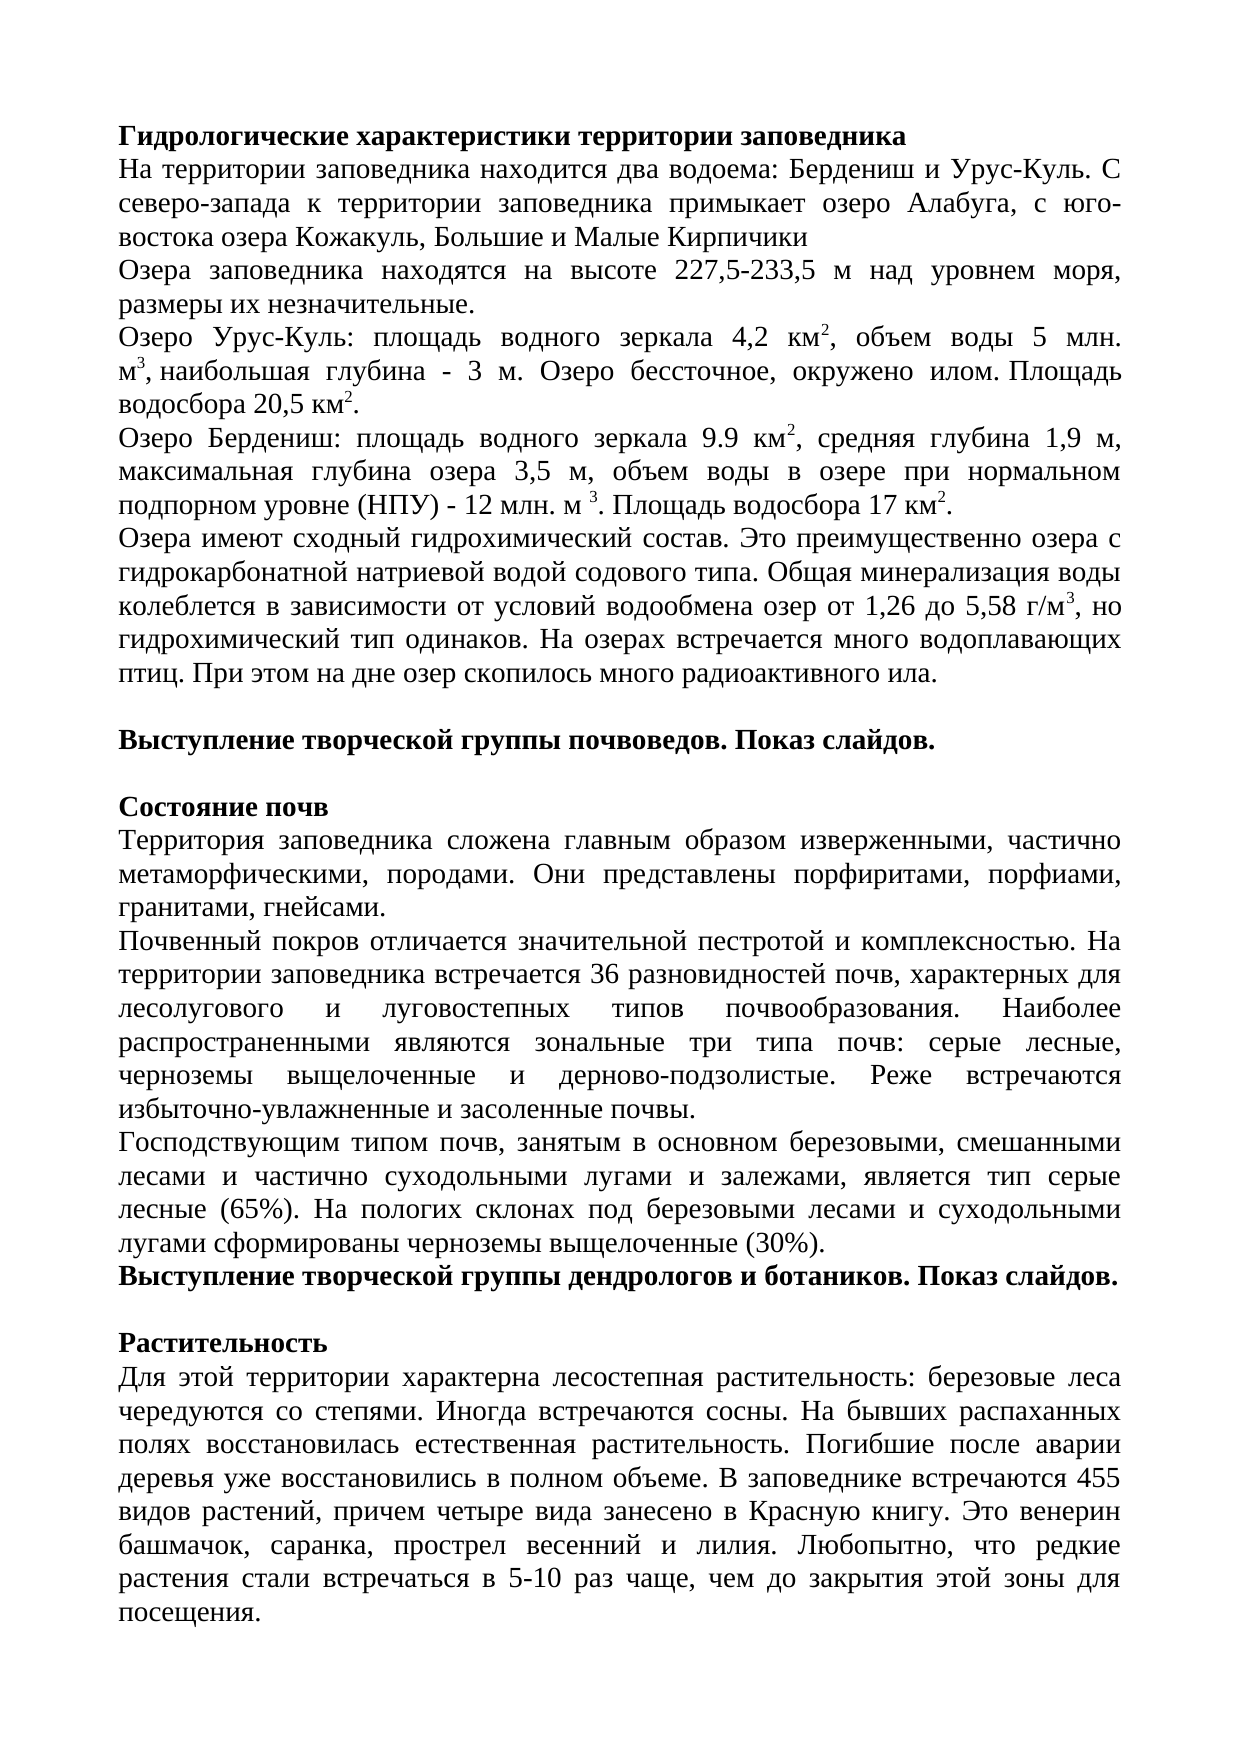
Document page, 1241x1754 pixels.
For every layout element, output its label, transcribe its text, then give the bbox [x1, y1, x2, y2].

text Озеро Урус-Куль: площадь водного зеркала 4,2 км2, объем воды 5 млн. м3, наибольшая глубина - 3 м. Озеро бессточное, окружено илом. Площадь водосбора 20,5 км2. [118, 319, 1122, 420]
text Господствующим типом почв, занятым в основном березовыми, смешанными лесами и частично суходольными лугами и залежами, является тип серые лесные (65%). На пологих склонах под березовыми лесами и суходольными лугами сформированы черноземы выщелоченные (30%). [118, 1124, 1122, 1258]
text Озера заповедника находятся на высоте 227,5-233,5 м над уровнем моря, размеры их незначительные. [118, 252, 1122, 319]
text Озера имеют сходный гидрохимический состав. Это преимущественно озера с гидрокарбонатной натриевой водой содового типа. Общая минерализация воды колеблется в зависимости от условий водообмена озер от 1,26 до 5,58 г/м3, но гидрохимический тип одинаков. На озерах встречается много водоплавающих птиц. При этом на дне озер скопилось много радиоактивного ила. [118, 521, 1122, 688]
text Для этой территории характерна лесостепная растительность: березовые леса чередуются со степями. Иногда встречаются сосны. На бывших распаханных полях восстановилась естественная растительность. Погибшие после аварии деревья уже восстановились в полном объеме. В заповеднике встречаются 455 видов растений, причем четыре вида занесено в Красную книгу. Это венерин башмачок, саранка, прострел весенний и лилия. Любопытно, что редкие растения стали встречаться в 5-10 раз чаще, чем до закрытия этой зоны для посещения. [118, 1359, 1122, 1627]
text Растительность [118, 1326, 1122, 1359]
text Почвенный покров отличается значительной пестротой и комплексностью. На территории заповедника встречается 36 разновидностей почв, характерных для лесолугового и луговостепных типов почвообразования. Наиболее распространенными являются зональные три типа почв: серые лесные, черноземы выщелоченные и дерново-подзолистые. Реже встречаются избыточно-увлажненные и засоленные почвы. [118, 923, 1122, 1124]
text Выступление творческой группы почвоведов. Показ слайдов. [118, 722, 1122, 755]
text Территория заповедника сложена главным образом изверженными, частично метаморфическими, породами. Они представлены порфиритами, порфиами, гранитами, гнейсами. [118, 822, 1122, 923]
text Гидрологические характеристики территории заповедника [118, 118, 1122, 152]
text Состояние почв [118, 789, 1122, 822]
text Выступление творческой группы дендрологов и ботаников. Показ слайдов. [118, 1258, 1122, 1292]
text Озеро Бердениш: площадь водного зеркала 9.9 км2, средняя глубина 1,9 м, максимальная глубина озера 3,5 м, объем воды в озере при нормальном подпорном уровне (НПУ) - 12 млн. м 3. Площадь водосбора 17 км2. [118, 420, 1122, 521]
text На территории заповедника находится два водоема: Бердениш и Урус-Куль. С северо-запада к территории заповедника примыкает озеро Алабуга, с юго-востока озера Кожакуль, Большие и Малые Кирпичики [118, 152, 1122, 252]
